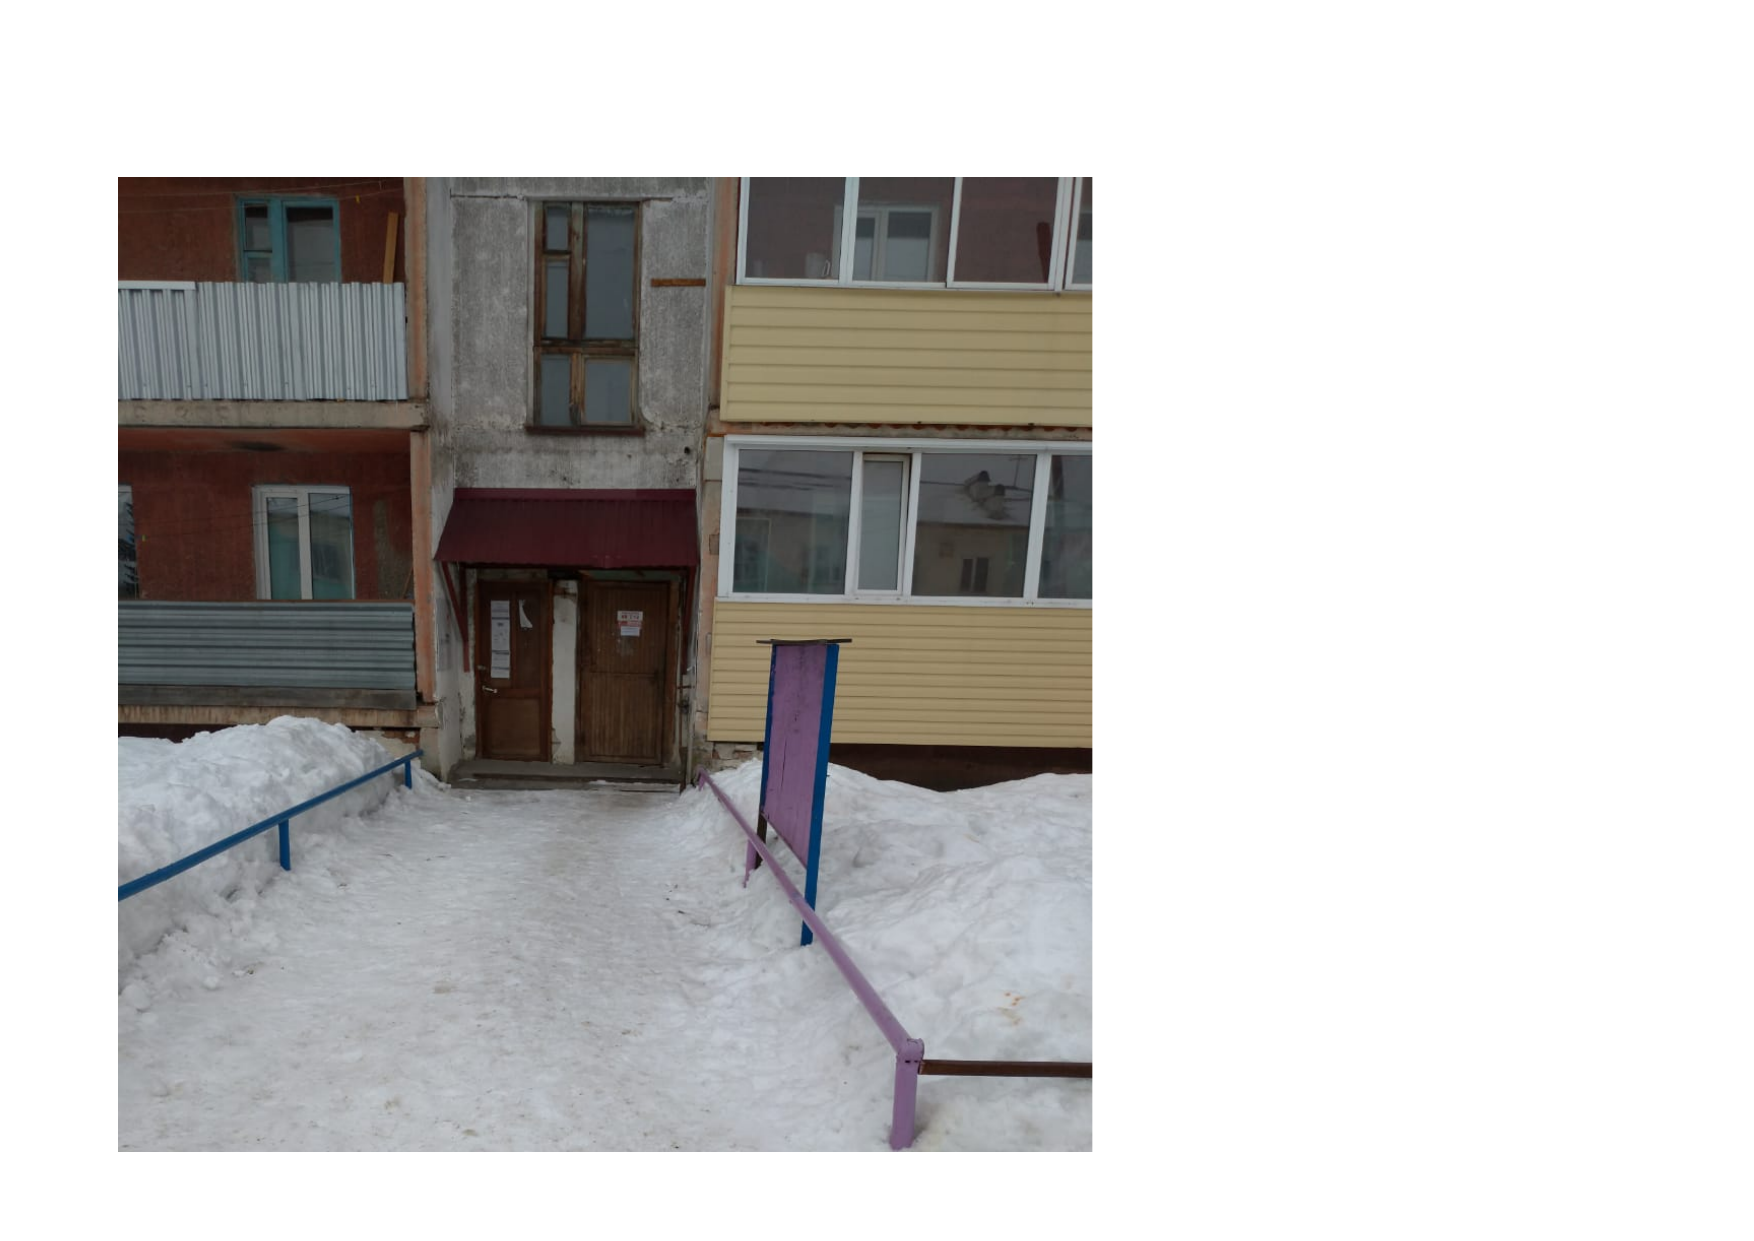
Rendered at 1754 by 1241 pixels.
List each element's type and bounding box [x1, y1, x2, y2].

picture [118, 177, 1093, 1152]
